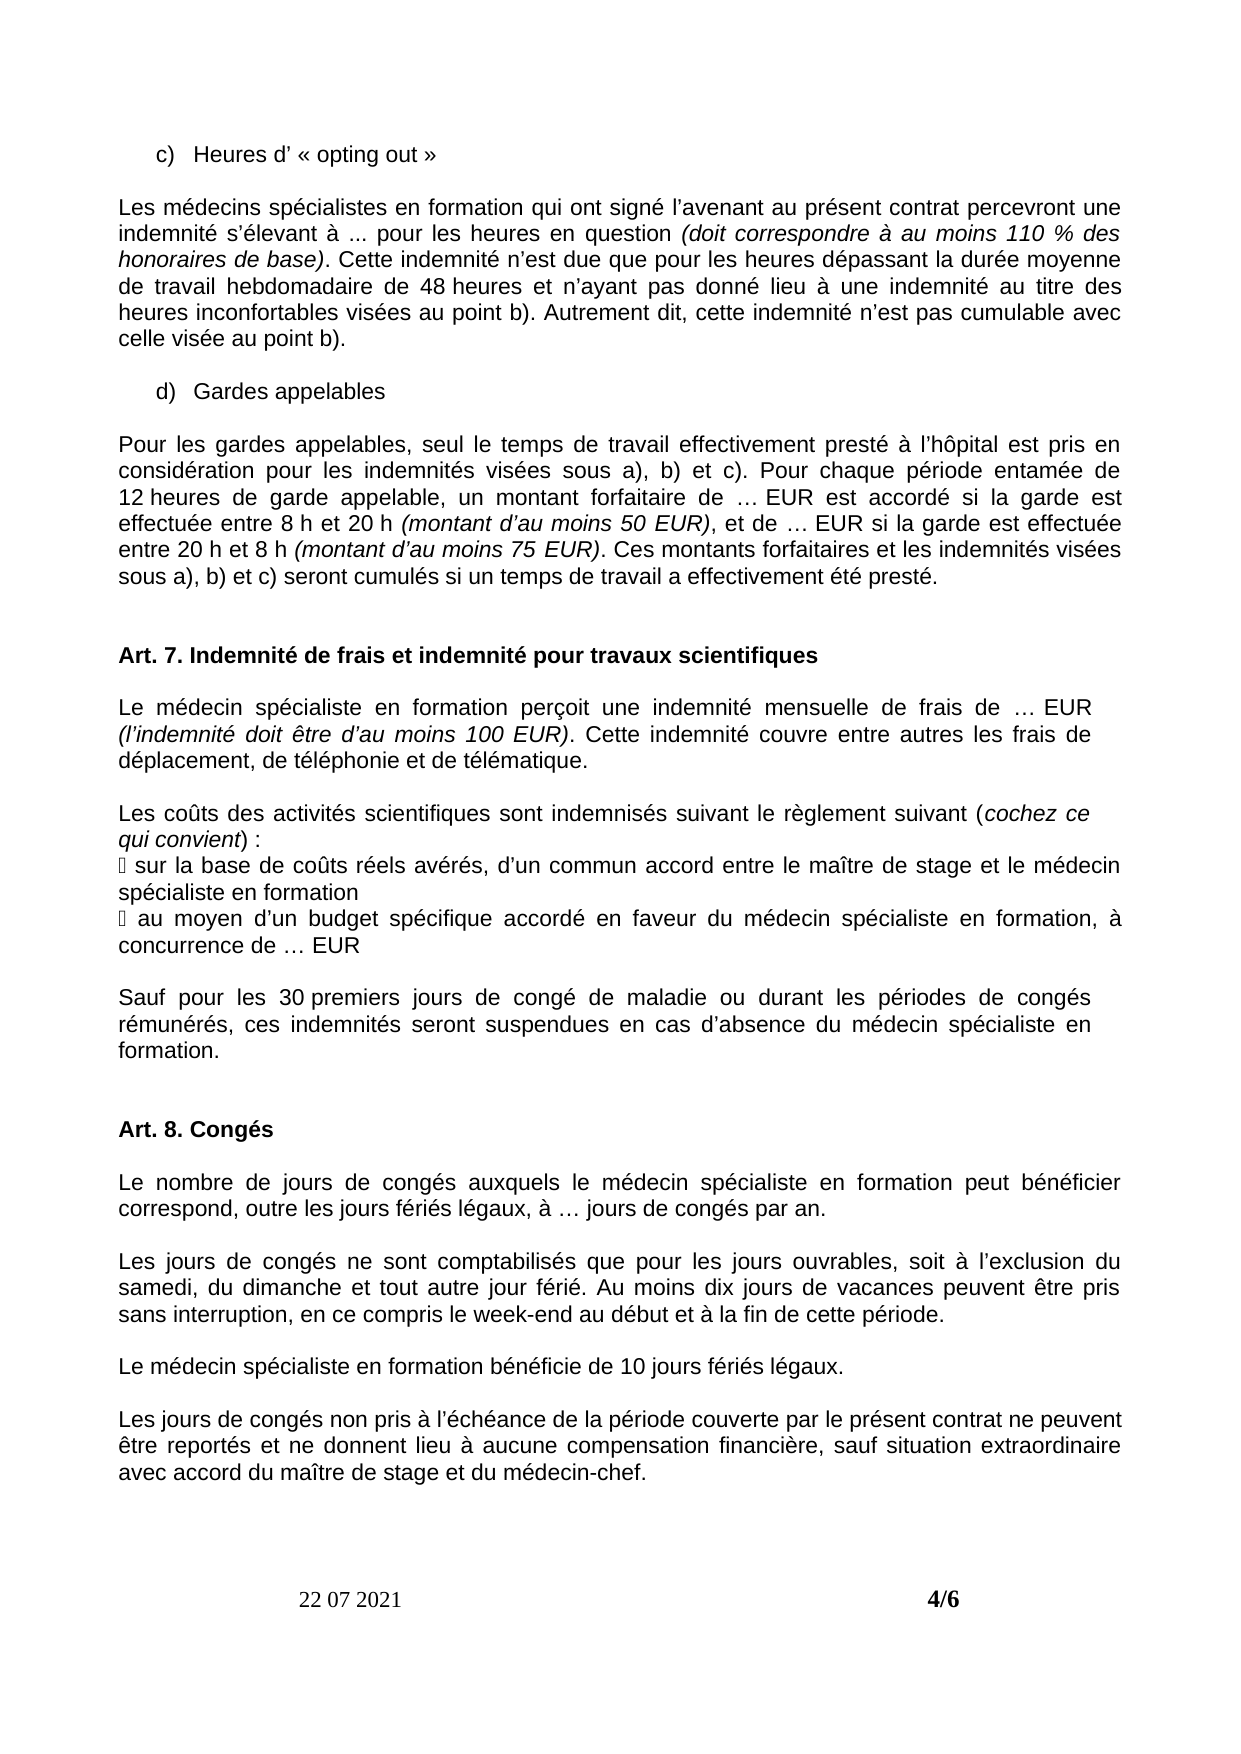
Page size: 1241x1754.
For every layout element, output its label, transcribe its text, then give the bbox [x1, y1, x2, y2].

list Heures d’ « opting out » [156, 141, 1122, 167]
text Les jours de congés ne sont comptabilisés que pour les jours ouvrables, soit à l’exclusion du samedi, du dimanche et tout autre jour férié. Au moins dix jours de vacances peuvent être pris sans interruption, en ce compris le week-end au début et à la fin de cette période. [118, 1248, 1122, 1327]
text Le médecin spécialiste en formation perçoit une indemnité mensuelle de frais de … EUR (l’indemnité doit être d’au moins 100 EUR). Cette indemnité couvre entre autres les frais de déplacement, de téléphonie et de télématique. [118, 694, 1092, 773]
text sur la base de coûts réels avérés, d’un commun accord entre le maître de stage et le médecin spécialiste en formation [118, 852, 1122, 905]
text Le médecin spécialiste en formation bénéficie de 10 jours fériés légaux. [118, 1353, 1122, 1379]
text Art. 7. Indemnité de frais et indemnité pour travaux scientifiques [118, 642, 1092, 668]
text Sauf pour les 30 premiers jours de congé de maladie ou durant les périodes de congés rémunérés, ces indemnités seront suspendues en cas d’absence du médecin spécialiste en formation. [118, 984, 1092, 1063]
text Les médecins spécialistes en formation qui ont signé l’avenant au présent contrat percevront une indemnité s’élevant à ... pour les heures en question (doit correspondre à au moins 110 % des honoraires de base). Cette indemnité n’est due que pour les heures dépassant la durée moyenne de travail hebdomadaire de 48 heures et n’ayant pas donné lieu à une indemnité au titre des heures inconfortables visées au point b). Autrement dit, cette indemnité n’est pas cumulable avec celle visée au point b). [118, 194, 1122, 352]
text au moyen d’un budget spécifique accordé en faveur du médecin spécialiste en formation, à concurrence de … EUR [118, 905, 1122, 958]
text Les coûts des activités scientifiques sont indemnisés suivant le règlement suivant (cochez ce qui convient) : [118, 800, 1092, 852]
text Pour les gardes appelables, seul le temps de travail effectivement presté à l’hôpital est pris en considération pour les indemnités visées sous a), b) et c). Pour chaque période entamée de 12 heures de garde appelable, un montant forfaitaire de … EUR est accordé si la garde est effectuée entre 8 h et 20 h (montant d’au moins 50 EUR), et de … EUR si la garde est effectuée entre 20 h et 8 h (montant d’au moins 75 EUR). Ces montants forfaitaires et les indemnités visées sous a), b) et c) seront cumulés si un temps de travail a effectivement été presté. [118, 431, 1122, 589]
text Art. 8. Congés [118, 1116, 1092, 1142]
text Les jours de congés non pris à l’échéance de la période couverte par le présent contrat ne peuvent être reportés et ne donnent lieu à aucune compensation financière, sauf situation extraordinaire avec accord du maître de stage et du médecin-chef. [118, 1406, 1122, 1485]
list Gardes appelables [156, 378, 1122, 404]
text Le nombre de jours de congés auxquels le médecin spécialiste en formation peut bénéficier correspond, outre les jours fériés légaux, à … jours de congés par an. [118, 1169, 1122, 1221]
